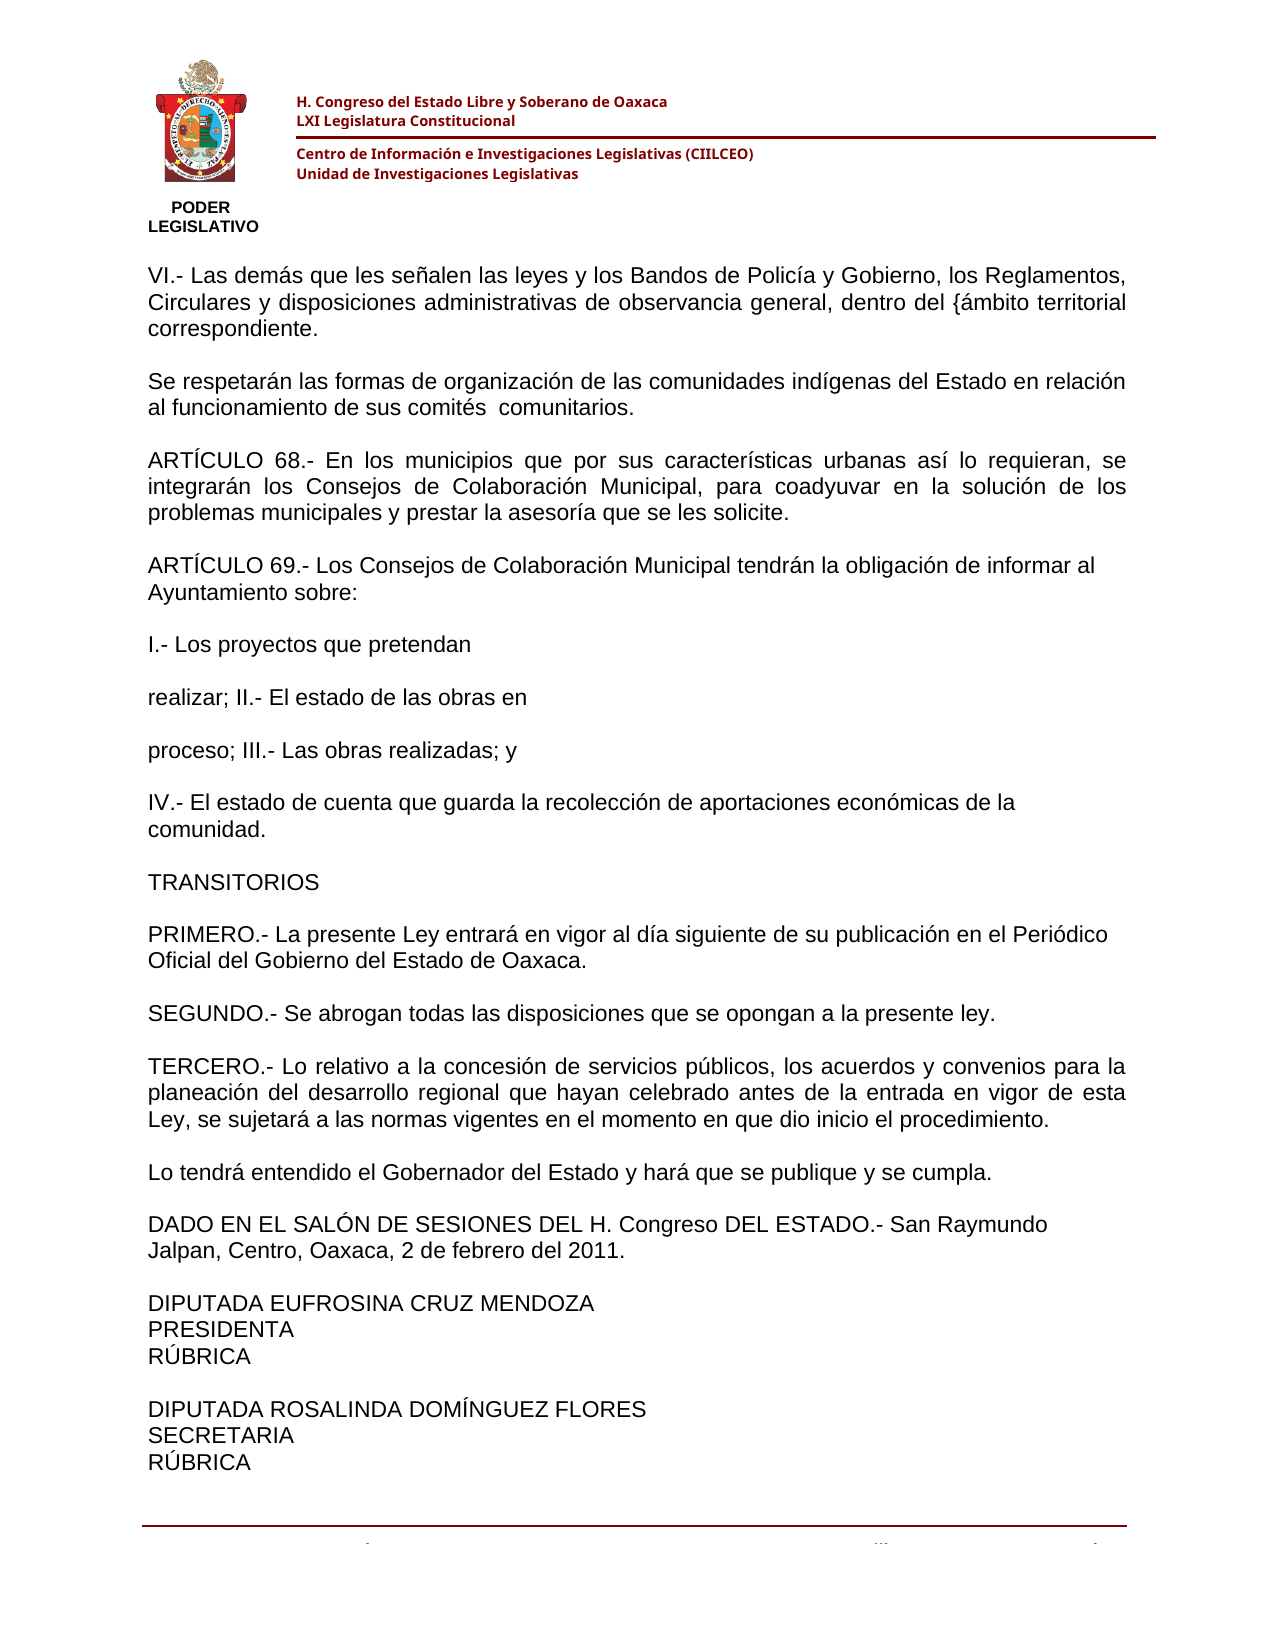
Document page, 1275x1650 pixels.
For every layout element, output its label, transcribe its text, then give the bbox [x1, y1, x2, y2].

text DADO EN EL SALÓN DE SESIONES DEL H. Congreso DEL ESTADO.- San Raymundo [148, 1211, 1139, 1237]
text Se respetarán las formas de organización de las comunidades indígenas del Estado en relación al funcionamiento de sus comités comunitarios. [148, 368, 1127, 420]
text PRIMERO.- La presente Ley entrará en vigor al día siguiente de su publicación en el Periódico Oficial del Gobierno del Estado de Oaxaca. [148, 921, 1139, 974]
text RÚBRICA [148, 1343, 1139, 1369]
text I.- Los proyectos que pretendan realizar; II.- El estado de las obras en proceso; III.- Las obras realizadas; y [148, 631, 559, 763]
text RÚBRICA [148, 1448, 1139, 1475]
text ARTÍCULO 68.- En los municipios que por sus características urbanas así lo requieran, se integrarán los Consejos de Colaboración Municipal, para coadyuvar en la solución de los problemas municipales y prestar la asesoría que se les solicite. [148, 447, 1128, 526]
text VI.- Las demás que les señalen las leyes y los Bandos de Policía y Gobierno, los Reglamentos, Circulares y disposiciones administrativas de observancia general, dentro del {ámbito territorial correspondiente. [148, 262, 1127, 341]
text DIPUTADA EUFROSINA CRUZ MENDOZA PRESIDENTA [148, 1290, 702, 1343]
text Lo tendrá entendido el Gobernador del Estado y hará que se publique y se cumpla. [148, 1158, 1139, 1185]
picture [156, 59, 247, 182]
text Jalpan, Centro, Oaxaca, 2 de febrero del 2011. [148, 1237, 1139, 1264]
text ARTÍCULO 69.- Los Consejos de Colaboración Municipal tendrán la obligación de informar al Ayuntamiento sobre: [148, 552, 1139, 605]
text TERCERO.- Lo relativo a la concesión de servicios públicos, los acuerdos y convenios para la planeación del desarrollo regional que hayan celebrado antes de la entrada en vigor de esta Ley, se sujetará a las normas vigentes en el momento en que dio inicio el procedimiento. [148, 1053, 1127, 1132]
text DIPUTADA ROSALINDA DOMÍNGUEZ FLORES SECRETARIA [148, 1396, 648, 1448]
text SEGUNDO.- Se abrogan todas las disposiciones que se opongan a la presente ley. [148, 1000, 1139, 1027]
text TRANSITORIOS [148, 868, 1139, 895]
text IV.- El estado de cuenta que guarda la recolección de aportaciones económicas de la comunidad. [148, 789, 1128, 842]
